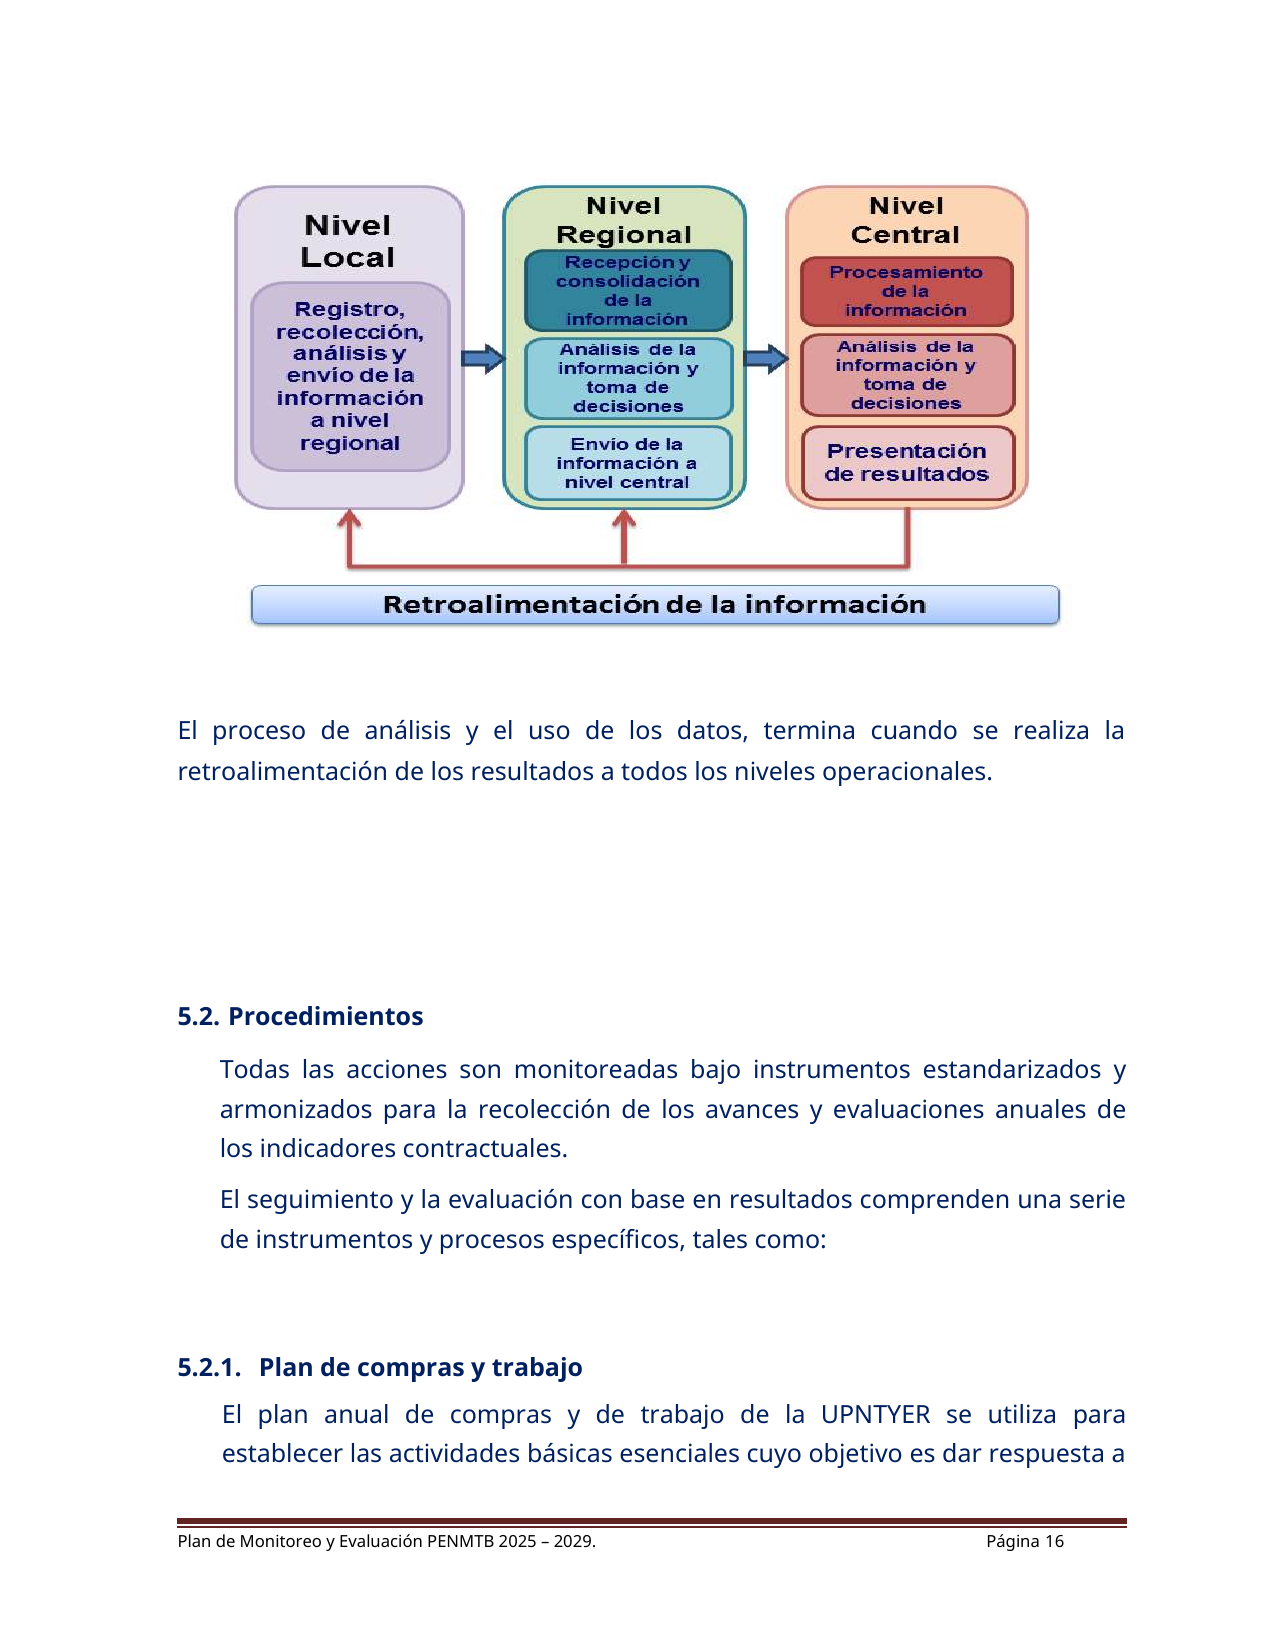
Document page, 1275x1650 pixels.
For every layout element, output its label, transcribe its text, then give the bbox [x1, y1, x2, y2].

text El seguimiento y la evaluación con base en resultados comprenden una serie de instrumentos y procesos específicos, tales como: [219, 1182, 1127, 1255]
text El proceso de análisis y el uso de los datos, termina cuando se realiza la retroalimentación de los resultados a todos los niveles operacionales. [177, 713, 1127, 788]
list Procedimientos [177, 999, 1127, 1033]
picture [225, 177, 1080, 642]
text Todas las acciones son monitoreadas bajo instrumentos estandarizados y armonizados para la recolección de los avances y evaluaciones anuales de los indicadores contractuales. [219, 1052, 1127, 1164]
list Plan de compras y trabajo [177, 1350, 1127, 1384]
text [222, 1396, 1127, 1469]
